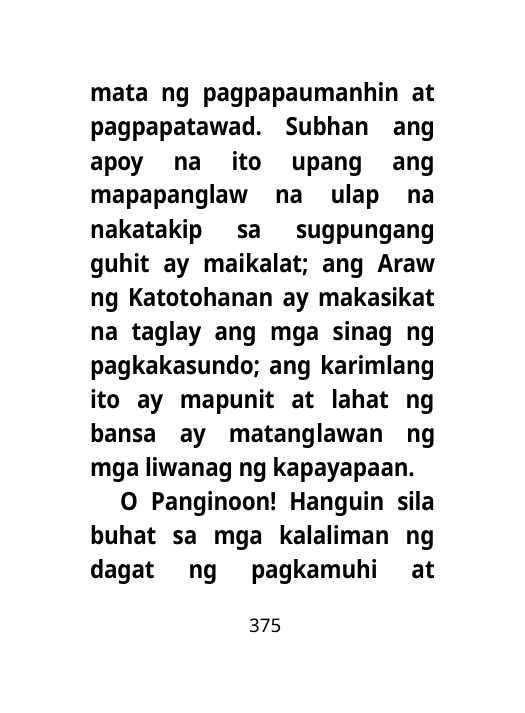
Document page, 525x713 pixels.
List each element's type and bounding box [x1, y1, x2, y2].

text [90, 75, 435, 484]
text [90, 484, 435, 586]
